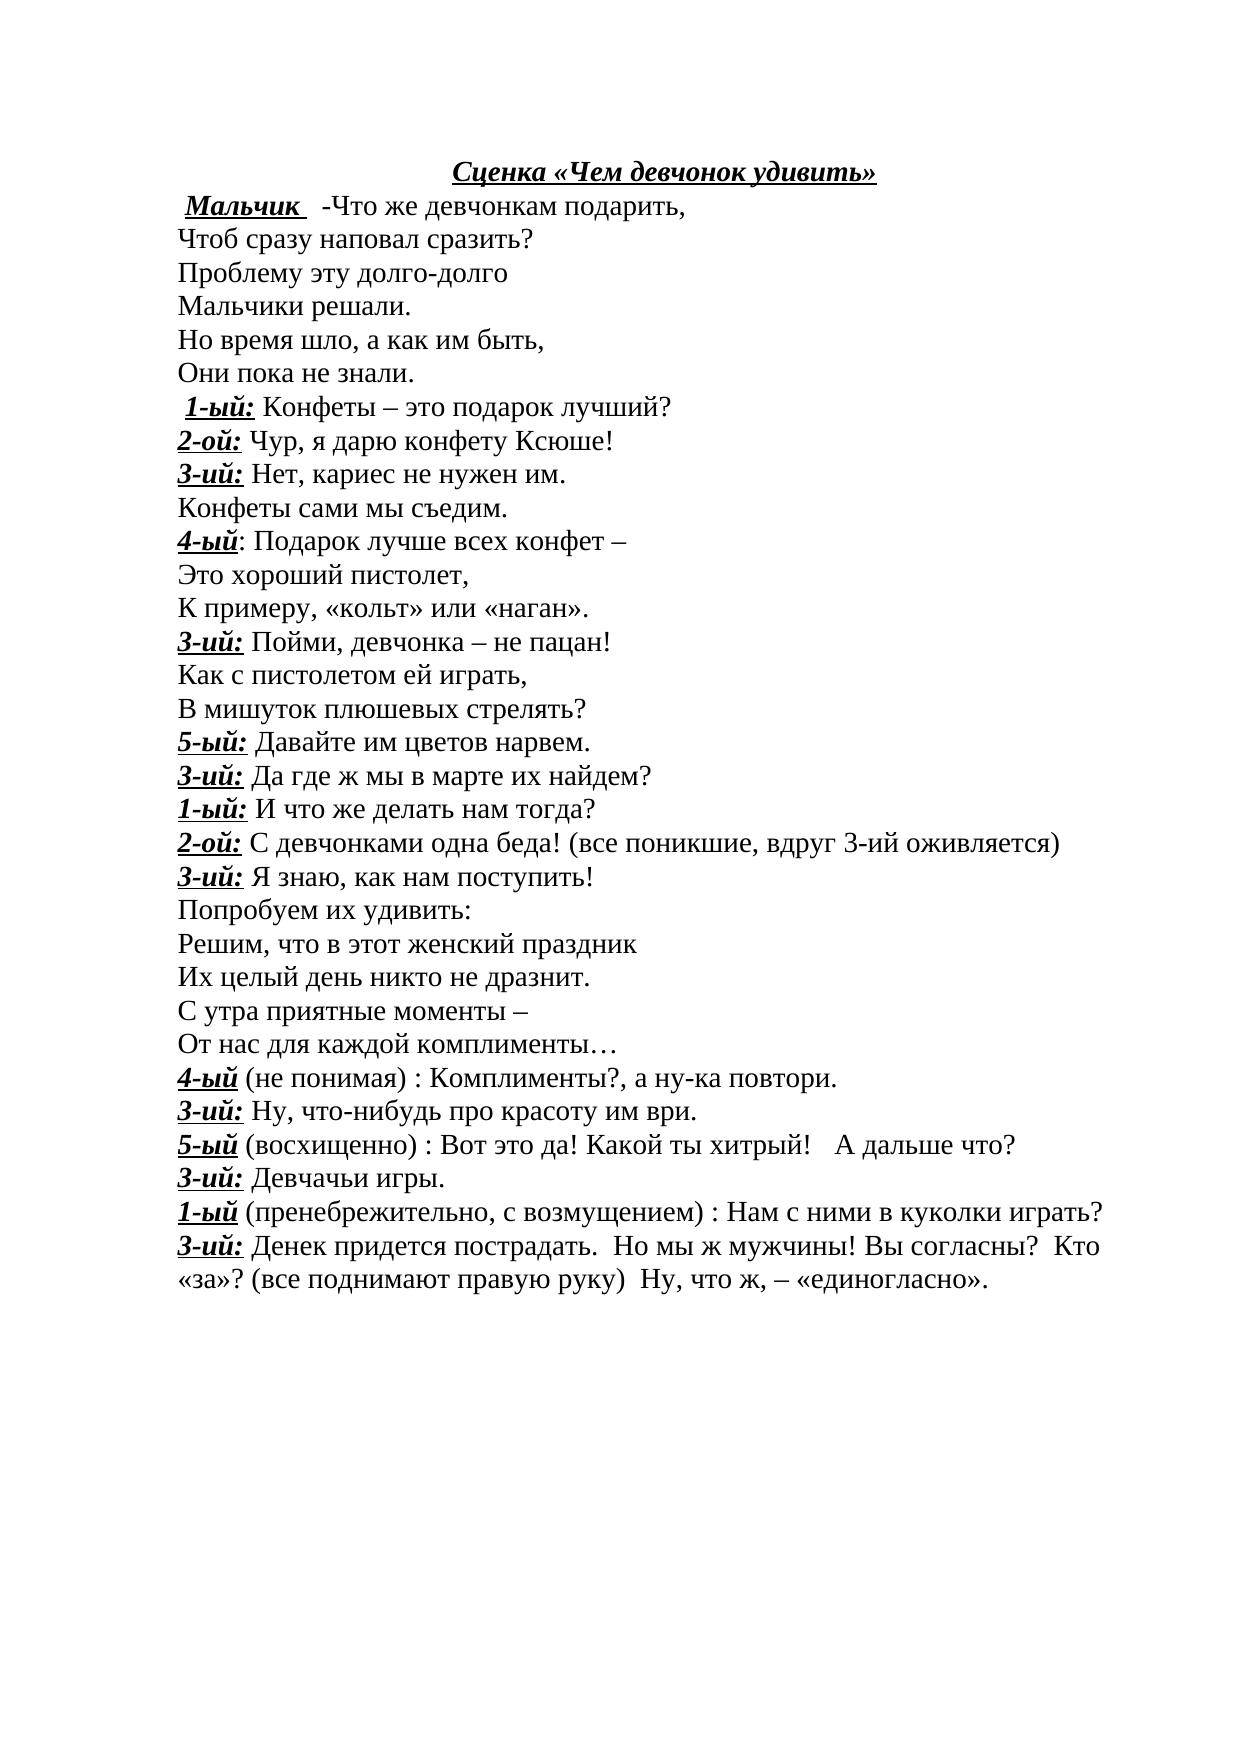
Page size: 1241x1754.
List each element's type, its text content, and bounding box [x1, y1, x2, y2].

text Проблему эту долго-долго Мальчики решали. Но время шло, а как им быть, Они пока не знали. [177, 255, 1152, 389]
text 1-ый: Конфеты – это подарок лучший? 2-ой: Чур, я дарю конфету Ксюше! 3-ий: Нет, кариес не нужен им. Конфеты сами мы съедим. 4-ый: Подарок лучше всех конфет – Это хороший пистолет, К примеру, «кольт» или «наган». 3-ий: Пойми, девчонка – не пацан! Как с пистолетом ей играть, В мишуток плюшевых стрелять? 5-ый: Давайте им цветов нарвем. 3-ий: Да где ж мы в марте их найдем? 1-ый: И что же делать нам тогда? 2-ой: С девчонками одна беда! (все поникшие, вдруг 3-ий оживляется) [177, 389, 1152, 859]
text 3-ий: Я знаю, как нам поступить! Попробуем их удивить: Решим, что в этот женский праздник Их целый день никто не дразнит. С утра приятные моменты – От нас для каждой комплименты… 4-ый (не понимая) : Комплименты?, а ну-ка повтори. 3-ий: Ну, что-нибудь про красоту им ври. 5-ый (восхищенно) : Вот это да! Какой ты хитрый! А дальше что? 3-ий: Девчачьи игры. 1-ый (пренебрежительно, с возмущением) : Нам с ними в куколки играть? 3-ий: Денек придется пострадать. Но мы ж мужчины! Вы согласны? Кто «за»? (все поднимают правую руку) Ну, что ж, – «единогласно». [177, 859, 1152, 1295]
text Сценка «Чем девчонок удивить» [177, 154, 1152, 188]
text Мальчик -Что же девчонкам подарить, Чтоб сразу наповал сразить? [177, 188, 1152, 255]
